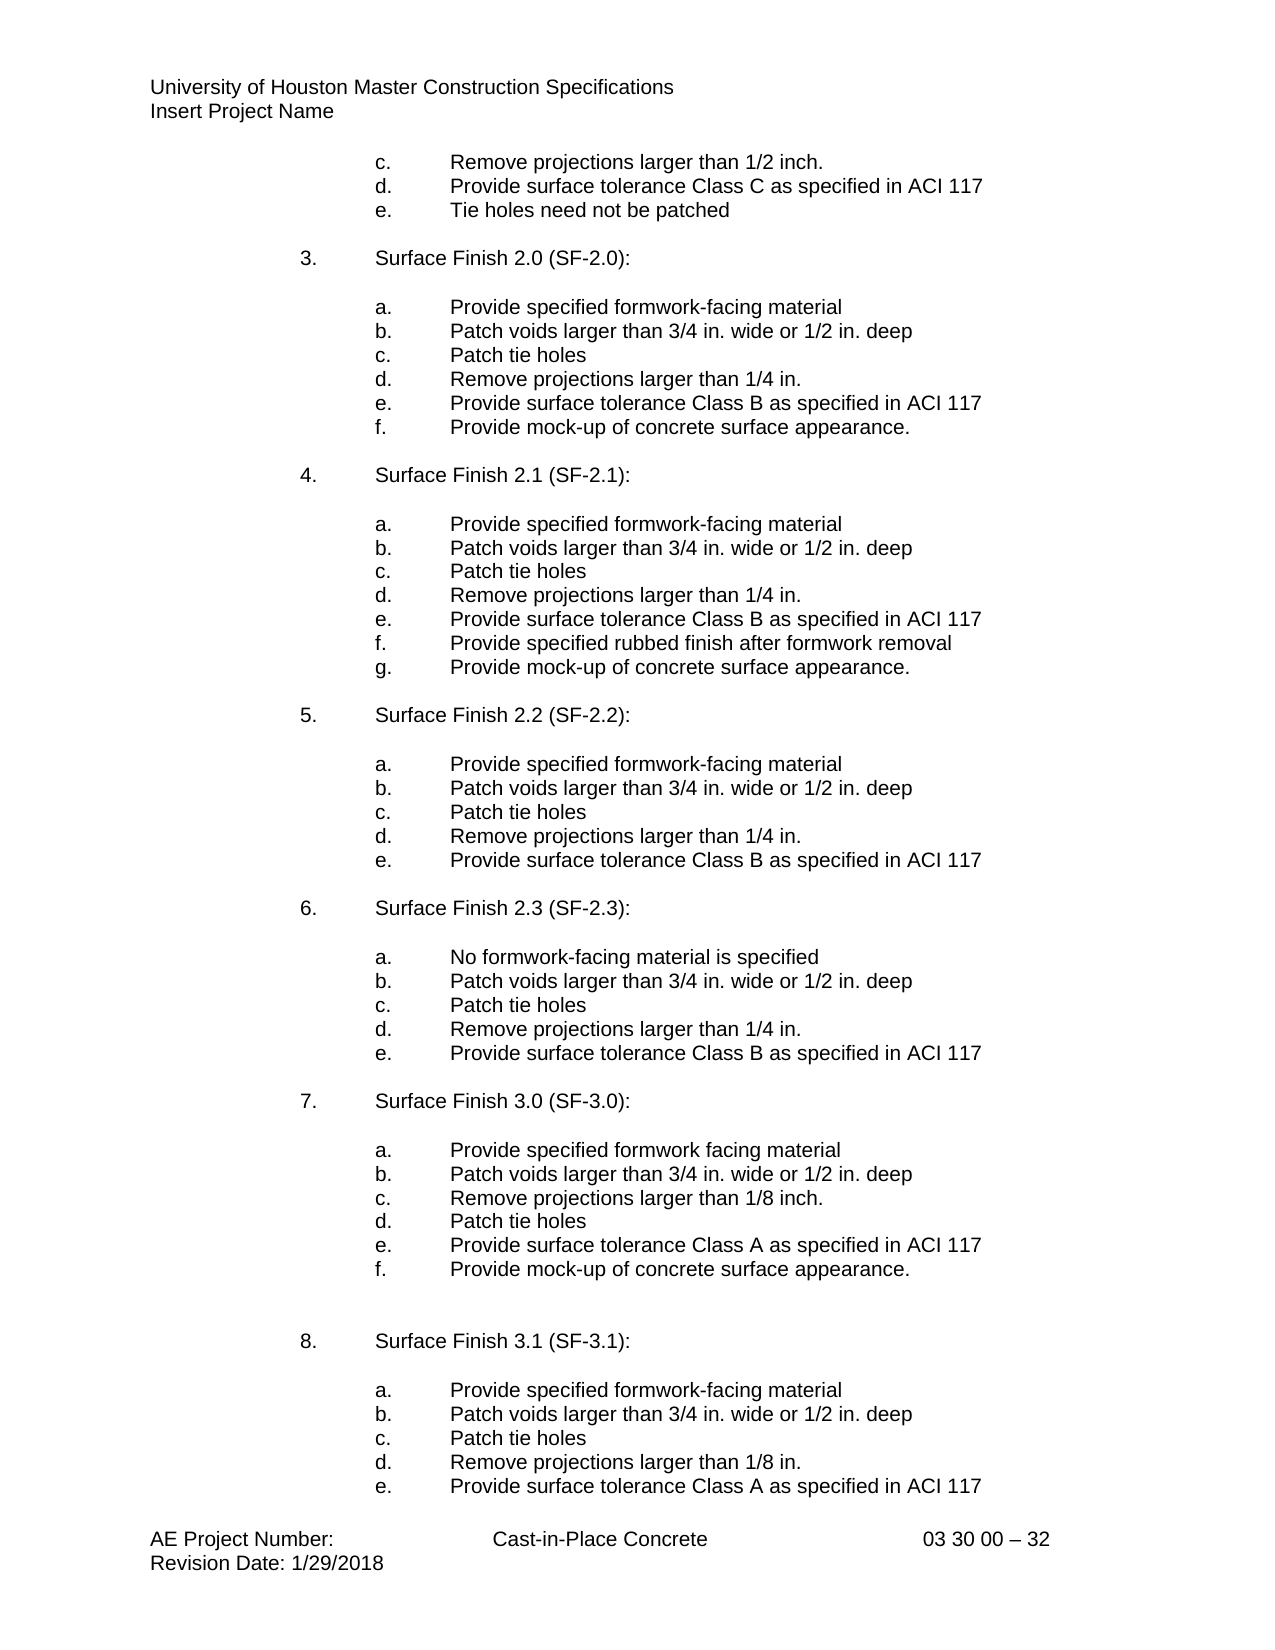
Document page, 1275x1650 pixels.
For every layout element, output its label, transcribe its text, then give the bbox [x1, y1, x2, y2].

text Remove projections larger than 1/4 in. [375, 583, 1125, 607]
text Provide specified formwork-facing material [375, 1378, 1125, 1402]
text Provide surface tolerance Class A as specified in ACI 117 [375, 1474, 1125, 1498]
text Patch tie holes [375, 1426, 1125, 1450]
text Provide surface tolerance Class C as specified in ACI 117 [375, 174, 1125, 198]
text Patch tie holes [375, 993, 1125, 1017]
text Provide surface tolerance Class B as specified in ACI 117 [375, 1041, 1125, 1064]
text Provide specified formwork facing material [375, 1137, 1125, 1161]
text Provide specified formwork-facing material [375, 511, 1125, 535]
text Provide mock-up of concrete surface appearance. [375, 1257, 1125, 1281]
text Surface Finish 3.0 (SF-3.0): [300, 1088, 1125, 1112]
text Patch tie holes [375, 343, 1125, 367]
text Provide mock-up of concrete surface appearance. [375, 655, 1125, 679]
text Patch voids larger than 3/4 in. wide or 1/2 in. deep [375, 1161, 1125, 1185]
text Patch tie holes [375, 1209, 1125, 1233]
text Surface Finish 2.2 (SF-2.2): [300, 703, 1125, 727]
text Surface Finish 2.1 (SF-2.1): [300, 462, 1125, 486]
text Patch tie holes [375, 559, 1125, 583]
text Provide surface tolerance Class A as specified in ACI 117 [375, 1233, 1125, 1257]
text Provide surface tolerance Class B as specified in ACI 117 [375, 607, 1125, 631]
text Remove projections larger than 1/8 in. [375, 1450, 1125, 1474]
text Tie holes need not be patched [375, 198, 1125, 222]
text Patch voids larger than 3/4 in. wide or 1/2 in. deep [375, 1402, 1125, 1426]
text Surface Finish 2.0 (SF-2.0): [300, 246, 1125, 270]
text Patch voids larger than 3/4 in. wide or 1/2 in. deep [375, 969, 1125, 993]
text Provide mock-up of concrete surface appearance. [375, 414, 1125, 438]
text Remove projections larger than 1/4 in. [375, 367, 1125, 391]
text Remove projections larger than 1/8 inch. [375, 1185, 1125, 1209]
text Patch voids larger than 3/4 in. wide or 1/2 in. deep [375, 776, 1125, 800]
text Remove projections larger than 1/2 inch. [375, 150, 1125, 174]
text Surface Finish 2.3 (SF-2.3): [300, 896, 1125, 920]
text Patch voids larger than 3/4 in. wide or 1/2 in. deep [375, 319, 1125, 343]
text Provide specified formwork-facing material [375, 295, 1125, 319]
text Patch tie holes [375, 800, 1125, 824]
text Provide specified rubbed finish after formwork removal [375, 631, 1125, 655]
text Provide surface tolerance Class B as specified in ACI 117 [375, 848, 1125, 872]
text Remove projections larger than 1/4 in. [375, 824, 1125, 848]
text Surface Finish 3.1 (SF-3.1): [300, 1329, 1125, 1353]
text Provide specified formwork-facing material [375, 752, 1125, 776]
text Provide surface tolerance Class B as specified in ACI 117 [375, 391, 1125, 414]
text Remove projections larger than 1/4 in. [375, 1017, 1125, 1041]
text No formwork-facing material is specified [375, 945, 1125, 969]
text Patch voids larger than 3/4 in. wide or 1/2 in. deep [375, 535, 1125, 559]
